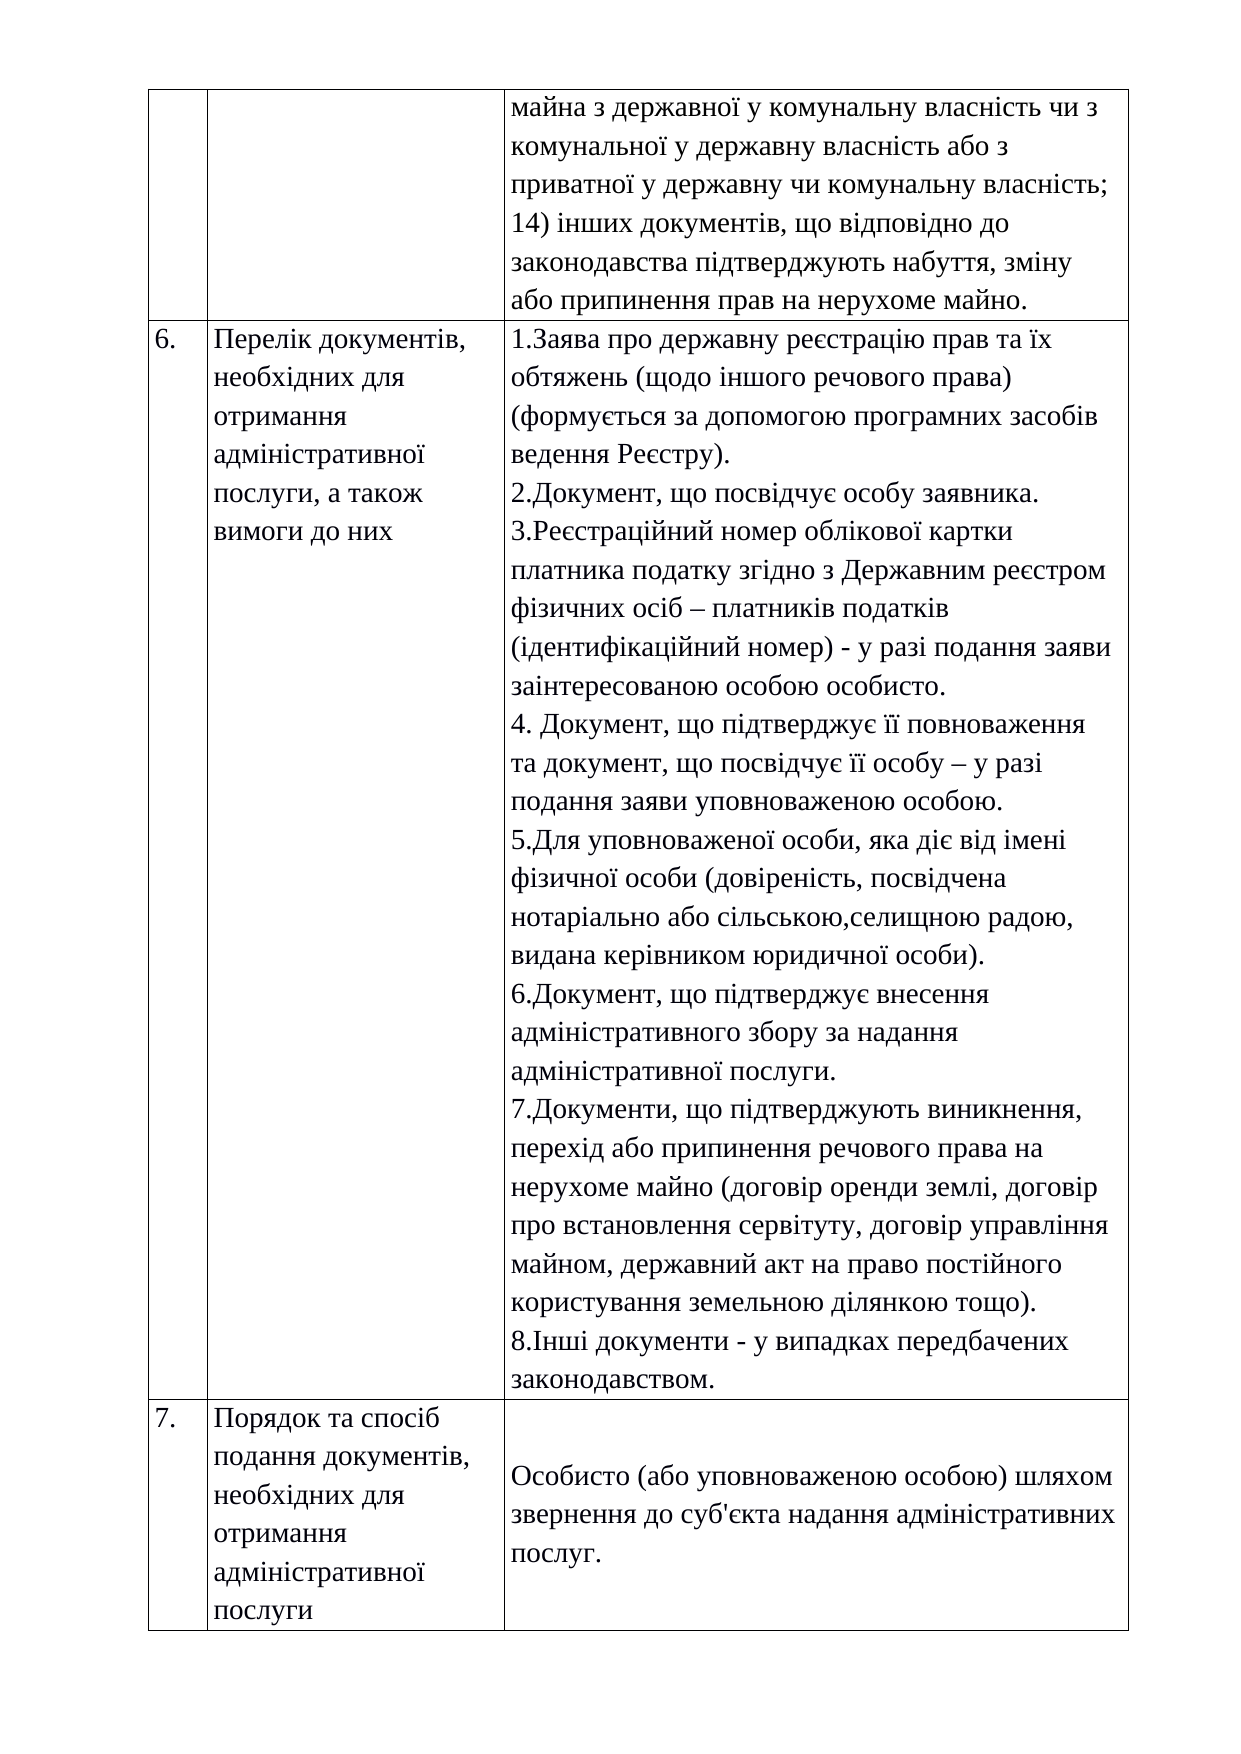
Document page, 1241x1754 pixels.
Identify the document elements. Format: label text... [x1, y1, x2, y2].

table_cell 1.Заява про державну реєстрацію прав та їх обтяжень (щодо іншого речового права) (формується за допомогою програмних засобів ведення Реєстру). 2.Документ, що посвідчує особу заявника. 3.Реєстраційний номер облікової картки платника податку згідно з Державним реєстром фізичних осіб – платників податків (ідентифікаційний номер) - у разі подання заяви заінтересованою особою особисто. 4. Документ, що підтверджує її повноваження та документ, що посвідчує її особу – у разі подання заяви уповноваженою особою. 5.Для уповноваженої особи, яка діє від імені фізичної особи (довіреність, посвідчена нотаріально або сільською,селищною радою, видана керівником юридичної особи). 6.Документ, що підтверджує внесення адміністративного збору за надання адміністративної послуги. 7.Документи, що підтверджують виникнення, перехід або припинення речового права на нерухоме майно (договір оренди землі, договір про встановлення сервітуту, договір управління майном, державний акт на право постійного користування земельною ділянкою тощо). 8.Інші документи - у випадках передбачених законодавством. [505, 321, 1128, 1399]
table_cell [505, 90, 1128, 320]
table_cell 5. [149, 90, 207, 320]
table_cell Перелік документів, необхідних для отримання адміністративної послуги, а також вимоги до них [208, 321, 504, 1399]
table_cell Особисто (або уповноваженою особою) шляхом звернення до суб'єкта надання адміністративних послуг. [505, 1400, 1128, 1630]
table_cell 6. [149, 321, 207, 1399]
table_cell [208, 90, 504, 320]
table_cell Порядок та спосіб подання документів, необхідних для отримання адміністративної послуги [208, 1400, 504, 1630]
table_cell 7. [149, 1400, 207, 1630]
